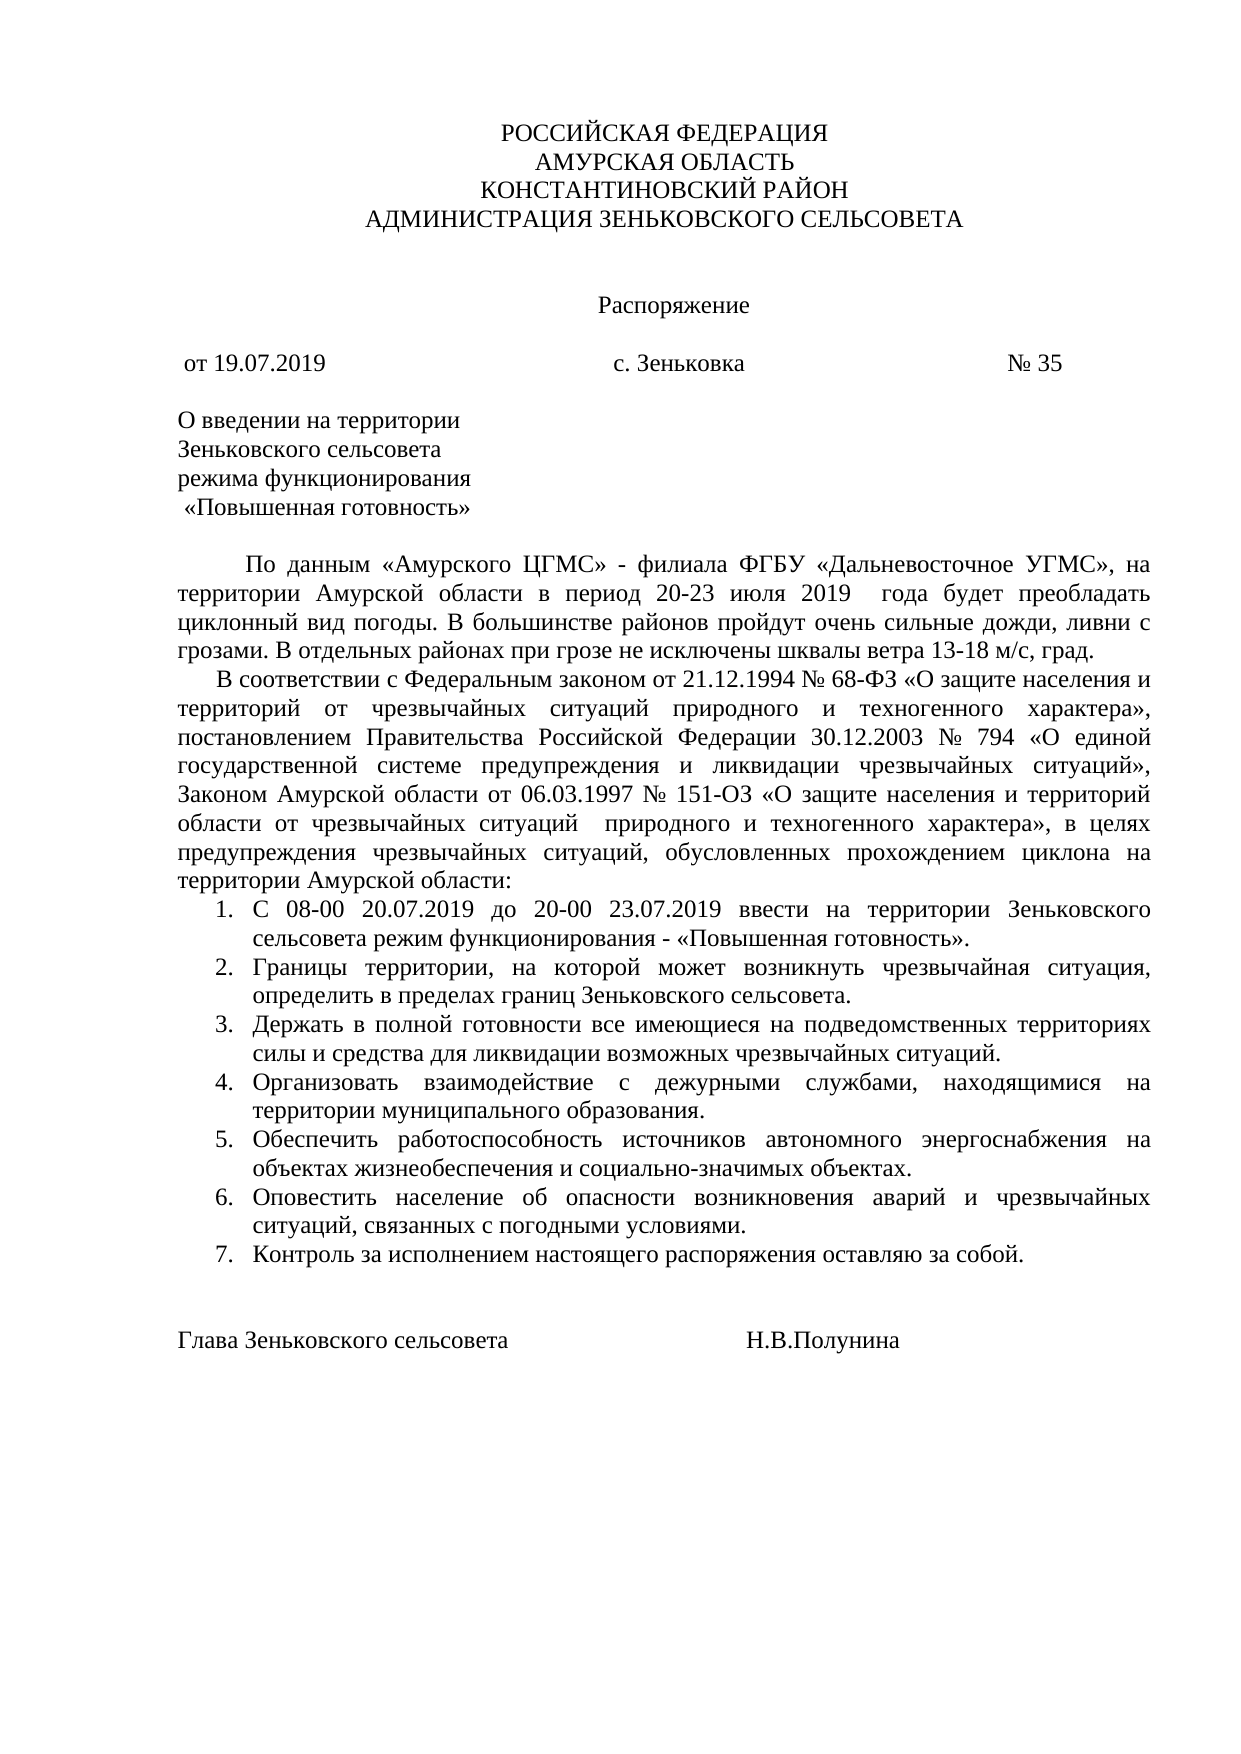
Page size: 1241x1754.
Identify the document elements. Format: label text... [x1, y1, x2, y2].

list Держать в полной готовности все имеющиеся на подведомственных территориях силы и средства для ликвидации возможных чрезвычайных ситуаций. [215, 1009, 1152, 1067]
text РОССИЙСКАЯ ФЕДЕРАЦИЯ [177, 118, 1152, 147]
text Глава Зеньковского сельсовета Н.В.Полунина [177, 1326, 1152, 1354]
list Контроль за исполнением настоящего распоряжения оставляю за собой. [215, 1239, 1152, 1268]
text АДМИНИСТРАЦИЯ ЗЕНЬКОВСКОГО СЕЛЬСОВЕТА [177, 204, 1152, 233]
text КОНСТАНТИНОВСКИЙ РАЙОН [177, 176, 1152, 204]
text О введении на территории [177, 406, 1152, 434]
text Распоряжение [177, 291, 1152, 319]
list С 08-00 20.07.2019 до 20-00 23.07.2019 ввести на территории Зеньковского сельсовета режим функционирования - «Повышенная готовность». [215, 894, 1152, 952]
text Зеньковского сельсовета [177, 434, 1152, 463]
text режима функционирования [177, 463, 1152, 492]
text от 19.07.2019 с. Зеньковка № 35 [177, 348, 1152, 377]
list Оповестить население об опасности возникновения аварий и чрезвычайных ситуаций, связанных с погодными условиями. [215, 1182, 1152, 1239]
list Границы территории, на которой может возникнуть чрезвычайная ситуация, определить в пределах границ Зеньковского сельсовета. [215, 952, 1152, 1009]
text «Повышенная готовность» [177, 492, 1152, 521]
list Обеспечить работоспособность источников автономного энергоснабжения на объектах жизнеобеспечения и социально-значимых объектах. [215, 1124, 1152, 1182]
list Организовать взаимодействие с дежурными службами, находящимися на территории муниципального образования. [215, 1067, 1152, 1124]
text В соответствии с Федеральным законом от 21.12.1994 № 68-ФЗ «О защите населения и территорий от чрезвычайных ситуаций природного и техногенного характера», постановлением Правительства Российской Федерации 30.12.2003 № 794 «О единой государственной системе предупреждения и ликвидации чрезвычайных ситуаций», Законом Амурской области от 06.03.1997 № 151-ОЗ «О защите населения и территорий области от чрезвычайных ситуаций природного и техногенного характера», в целях предупреждения чрезвычайных ситуаций, обусловленных прохождением циклона на территории Амурской области: [177, 664, 1152, 894]
text АМУРСКАЯ ОБЛАСТЬ [177, 147, 1152, 176]
text По данным «Амурского ЦГМС» - филиала ФГБУ «Дальневосточное УГМС», на территории Амурской области в период 20-23 июля 2019 года будет преобладать циклонный вид погоды. В большинстве районов пройдут очень сильные дожди, ливни с грозами. В отдельных районах при грозе не исключены шквалы ветра 13-18 м/с, град. [177, 549, 1152, 664]
